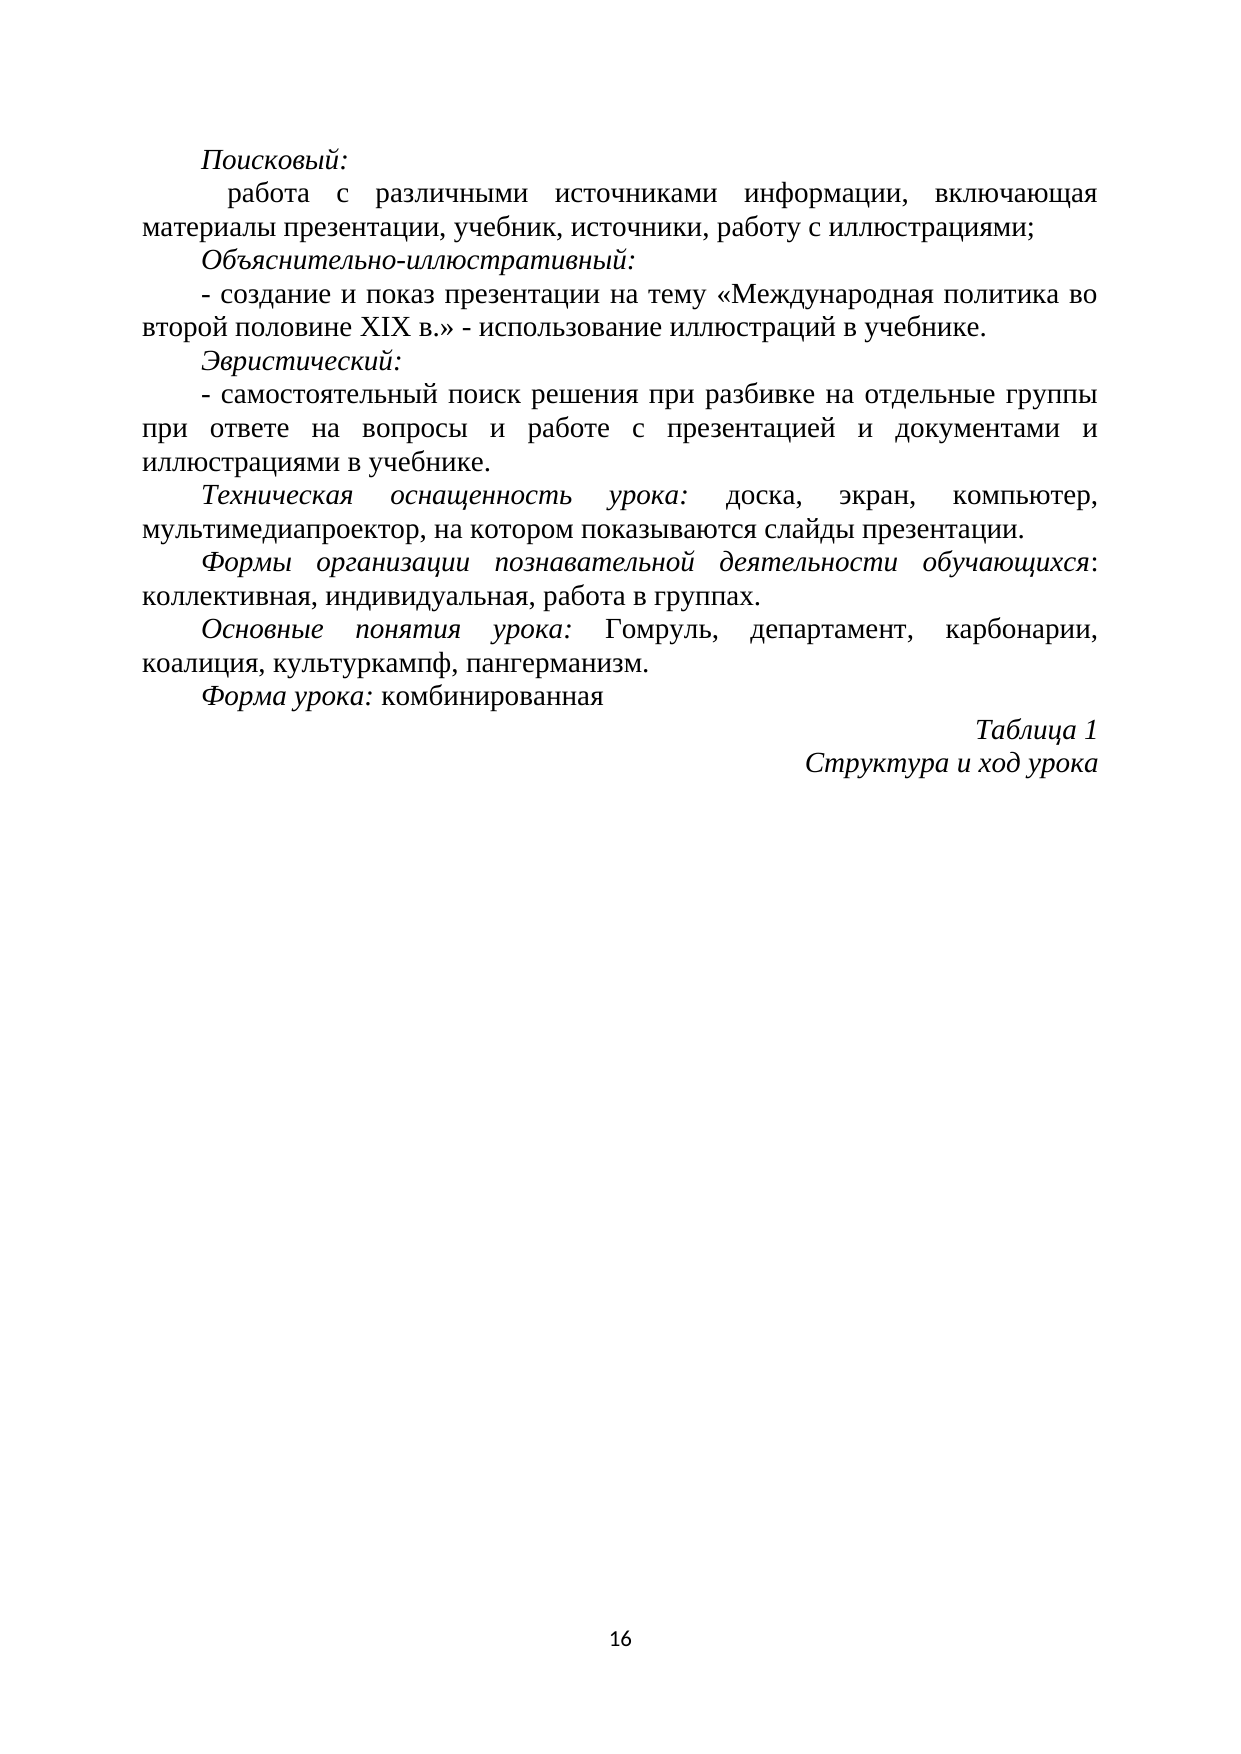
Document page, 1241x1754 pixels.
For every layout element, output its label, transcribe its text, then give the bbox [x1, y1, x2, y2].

text - самостоятельный поиск решения при разбивке на отдельные группы при ответе на вопросы и работе с презентацией и документами и иллюстрациями в учебнике. [142, 377, 1098, 477]
text Структура и ход урока [142, 746, 1098, 779]
text - создание и показ презентации на тему «Международная политика во второй половине XIX в.» - использование иллюстраций в учебнике. [142, 276, 1098, 343]
text Эвристический: [142, 343, 1098, 377]
text Основные понятия урока: Гомруль, департамент, карбонарии, коалиция, культуркампф, пангерманизм. [142, 611, 1098, 678]
text Форма урока: комбинированная [142, 678, 1098, 712]
text Техническая оснащенность урока: доска, экран, компьютер, мультимедиапроектор, на котором показываются слайды презентации. [142, 477, 1098, 544]
text Поисковый: [142, 142, 1098, 175]
text Таблица 1 [142, 712, 1098, 746]
text работа с различными источниками информации, включающая материалы презентации, учебник, источники, работу с иллюстрациями; [142, 175, 1098, 242]
text Объяснительно-иллюстративный: [142, 242, 1098, 276]
text Формы организации познавательной деятельности обучающихся: коллективная, индивидуальная, работа в группах. [142, 544, 1098, 611]
